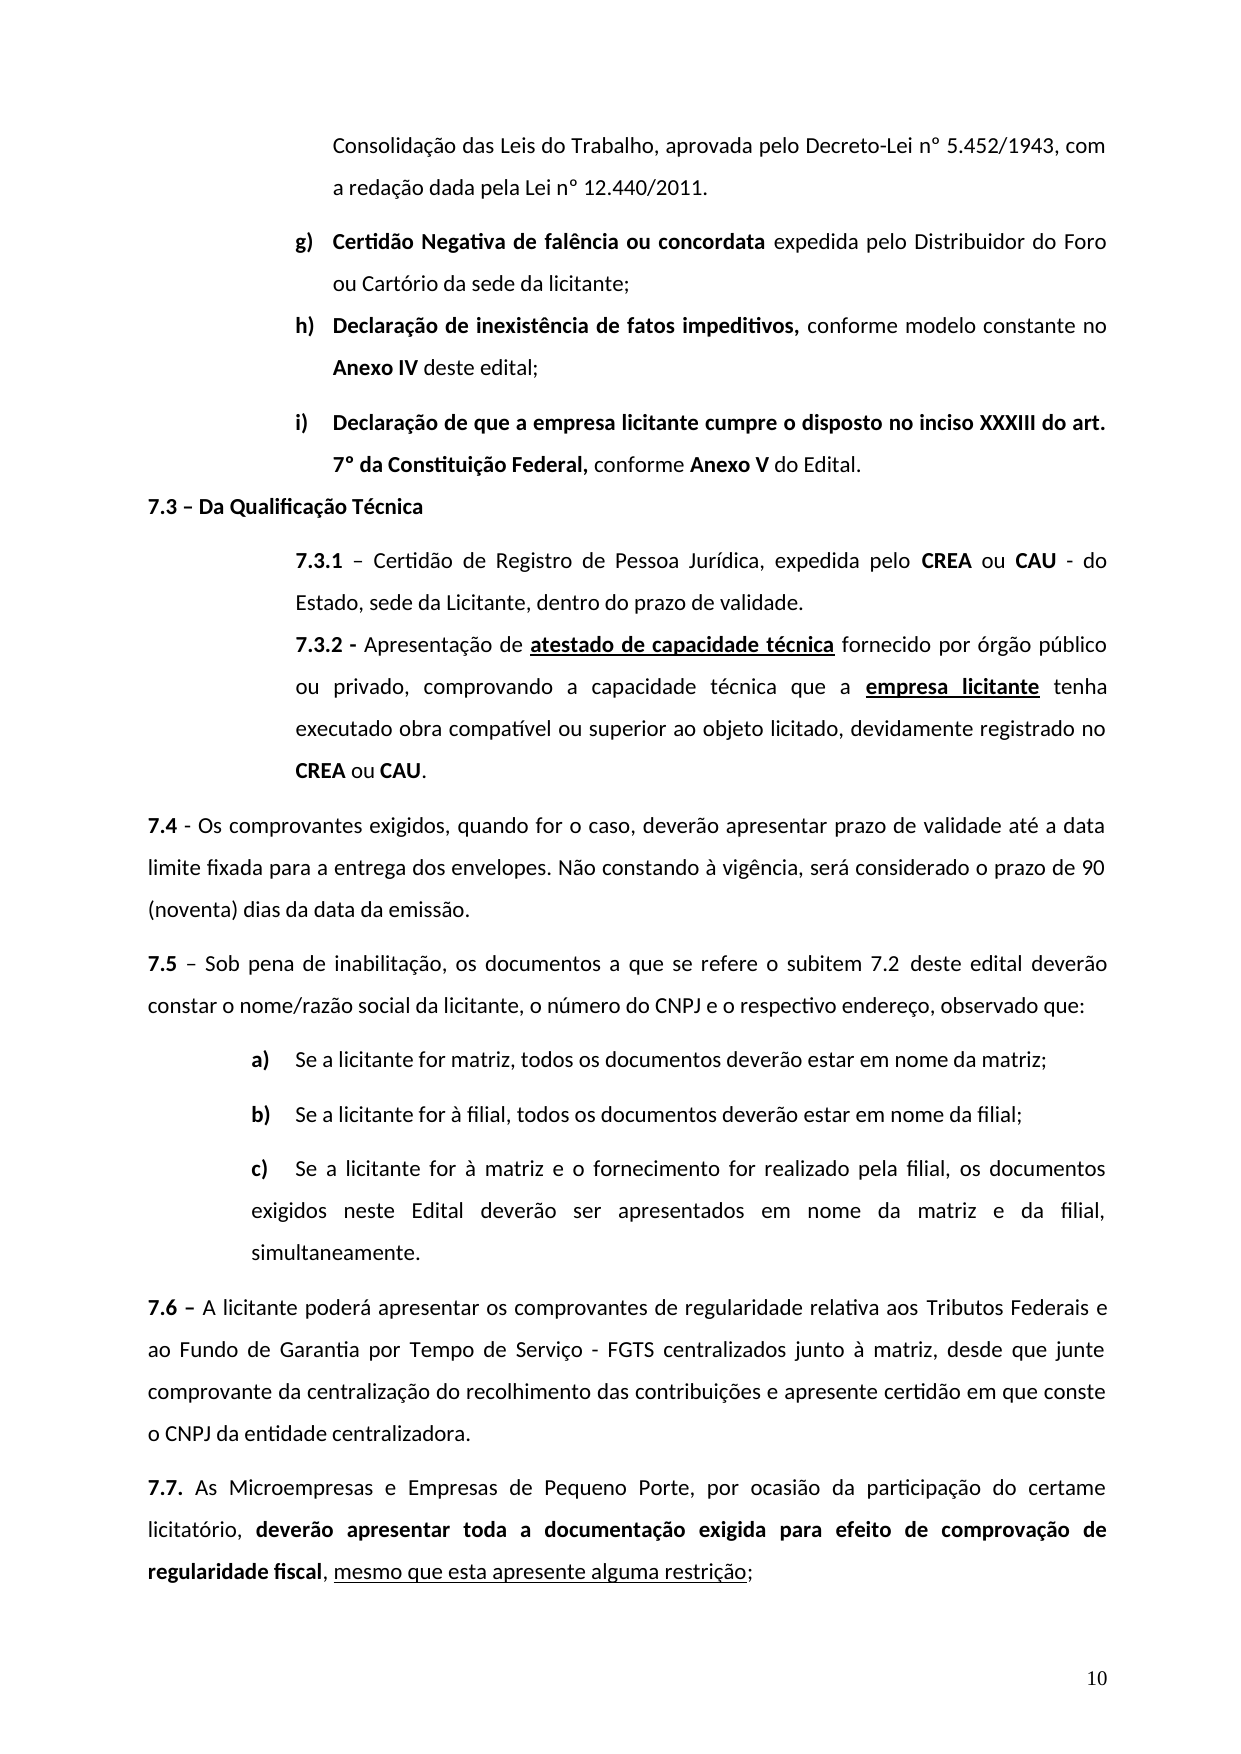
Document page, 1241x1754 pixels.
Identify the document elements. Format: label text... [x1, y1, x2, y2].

text 7.6 – A licitante poderá apresentar os comprovantes de regularidade relativa aos Tributos Federais e ao Fundo de Garantia por Tempo de Serviço - FGTS centralizados junto à matriz, desde que junte comprovante da centralização do recolhimento das contribuições e apresente certidão em que conste o CNPJ da entidade centralizadora. [148, 1293, 1107, 1447]
list Se a licitante for à filial, todos os documentos deverão estar em nome da filial; [251, 1100, 1107, 1128]
text 7.3.1 – Certidão de Registro de Pessoa Jurídica, expedida pelo CREA ou CAU - do Estado, sede da Licitante, dentro do prazo de validade. [295, 546, 1107, 616]
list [295, 131, 1107, 201]
text 7.3.2 - Apresentação de atestado de capacidade técnica fornecido por órgão público ou privado, comprovando a capacidade técnica que a empresa licitante tenha executado obra compatível ou superior ao objeto licitado, devidamente registrado no CREA ou CAU. [295, 630, 1107, 784]
text 7.3 – Da Qualificação Técnica [148, 492, 1107, 520]
list Declaração de que a empresa licitante cumpre o disposto no inciso XXXIII do art. 7º da Constituição Federal, conforme Anexo V do Edital. [295, 408, 1107, 478]
list Declaração de inexistência de fatos impeditivos, conforme modelo constante no Anexo IV deste edital; [295, 311, 1107, 381]
text 7.7. As Microempresas e Empresas de Pequeno Porte, por ocasião da participação do certame licitatório, deverão apresentar toda a documentação exigida para efeito de comprovação de regularidade fiscal, mesmo que esta apresente alguma restrição; [148, 1473, 1107, 1585]
list Se a licitante for à matriz e o fornecimento for realizado pela filial, os documentos exigidos neste Edital deverão ser apresentados em nome da matriz e da filial, simultaneamente. [251, 1154, 1107, 1267]
text 7.5 – Sob pena de inabilitação, os documentos a que se refere o subitem 7.2 deste edital deverão constar o nome/razão social da licitante, o número do CNPJ e o respectivo endereço, observado que: [148, 949, 1107, 1019]
list Se a licitante for matriz, todos os documentos deverão estar em nome da matriz; [251, 1046, 1107, 1074]
text 7.4 - Os comprovantes exigidos, quando for o caso, deverão apresentar prazo de validade até a data limite fixada para a entrega dos envelopes. Não constando à vigência, será considerado o prazo de 90 (noventa) dias da data da emissão. [148, 811, 1107, 923]
list Certidão Negativa de falência ou concordata expedida pelo Distribuidor do Foro ou Cartório da sede da licitante; [295, 227, 1107, 297]
